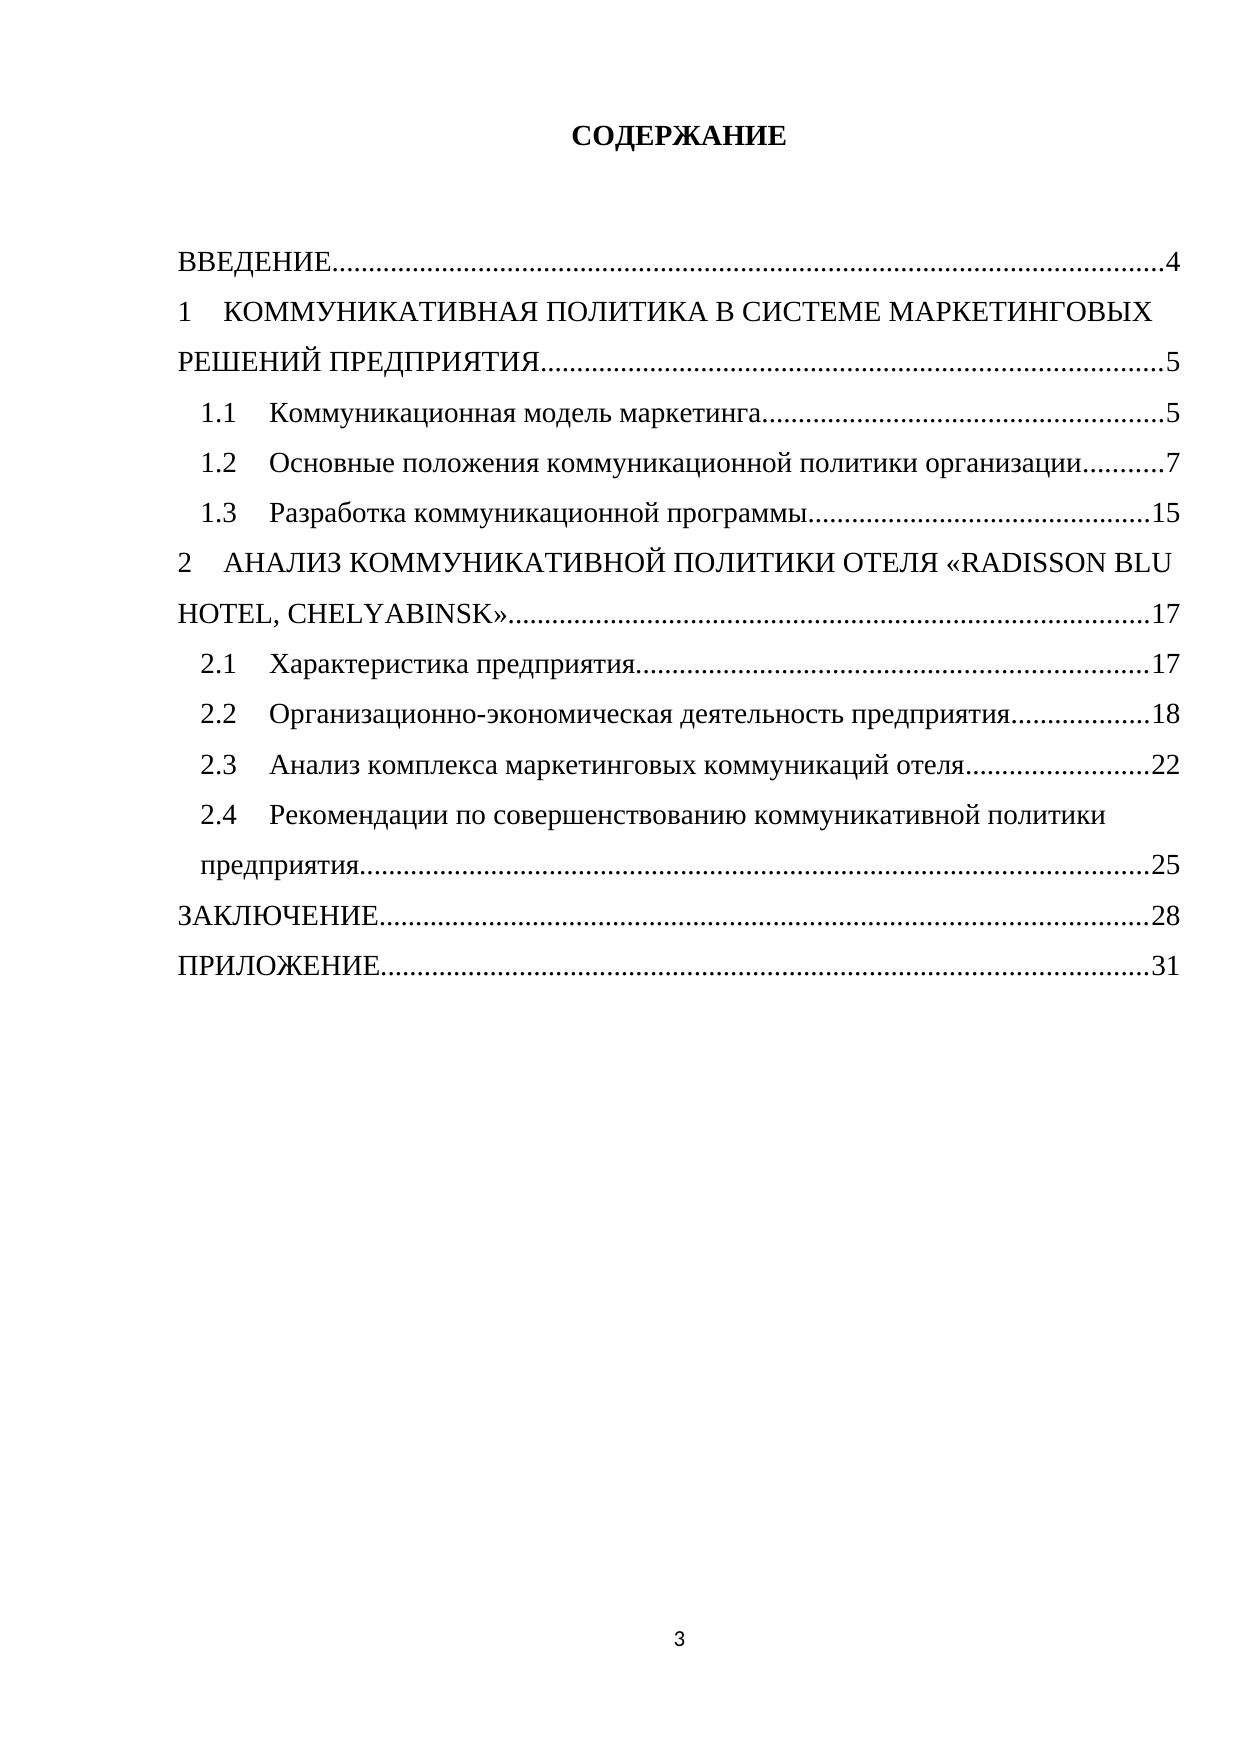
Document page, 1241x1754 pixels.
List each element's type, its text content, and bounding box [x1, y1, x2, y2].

text Содержание [177, 118, 1181, 152]
